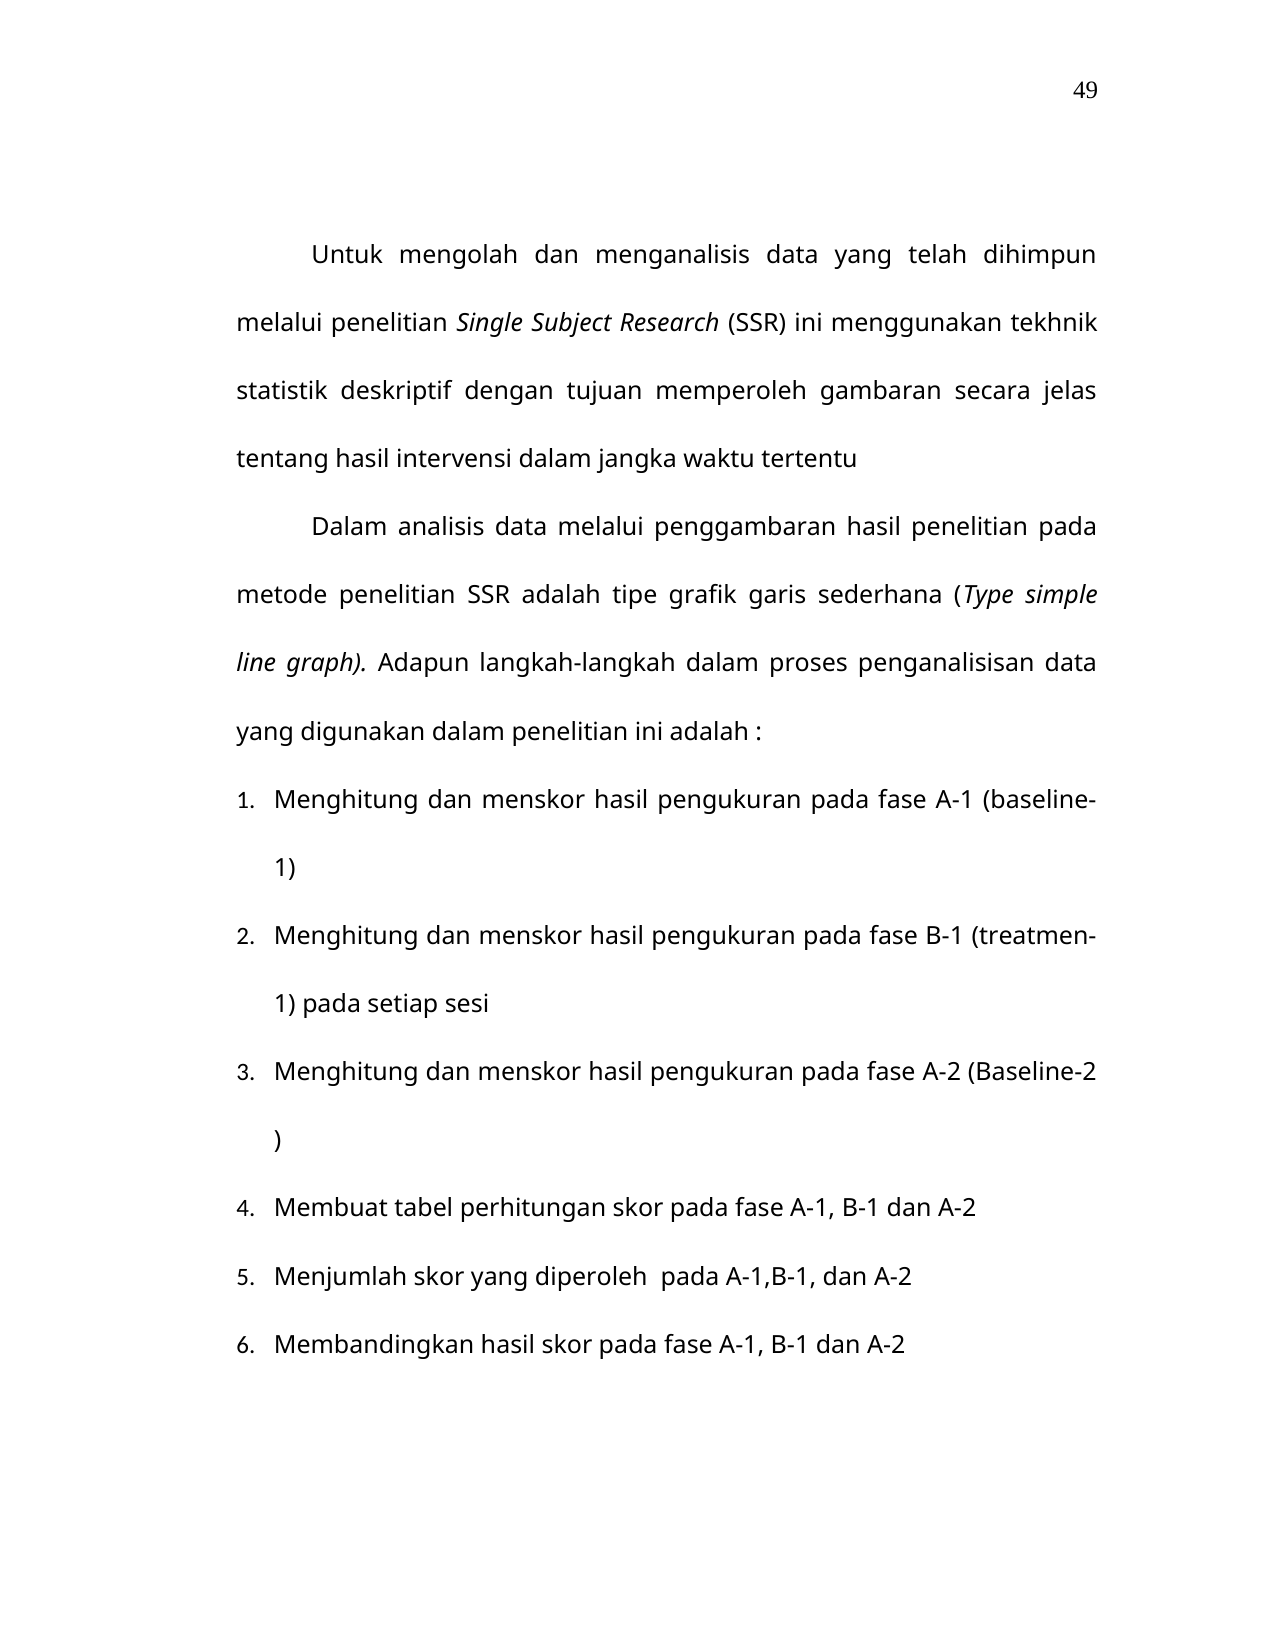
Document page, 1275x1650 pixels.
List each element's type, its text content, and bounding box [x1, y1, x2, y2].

list Membuat tabel perhitungan skor pada fase A-1, B-1 dan A-2 [236, 1190, 1098, 1224]
list Untuk mengolah dan menganalisis data yang telah dihimpun melalui penelitian Single Subject Research (SSR) ini menggunakan tekhnik statistik deskriptif dengan tujuan memperoleh gambaran secara jelas tentang hasil intervensi dalam jangka waktu tertentu [236, 236, 1098, 475]
list Dalam analisis data melalui penggambaran hasil penelitian pada metode penelitian SSR adalah tipe grafik garis sederhana (Type simple line graph). Adapun langkah-langkah dalam proses penganalisisan data yang digunakan dalam penelitian ini adalah : [236, 509, 1098, 747]
list Menghitung dan menskor hasil pengukuran pada fase A-2 (Baseline-2 ) [236, 1054, 1098, 1156]
list Menjumlah skor yang diperoleh pada A-1,B-1, dan A-2 [236, 1258, 1098, 1292]
list Menghitung dan menskor hasil pengukuran pada fase B-1 (treatmen-1) pada setiap sesi [236, 917, 1098, 1020]
list Menghitung dan menskor hasil pengukuran pada fase A-1 (baseline-1) [236, 781, 1098, 883]
list Membandingkan hasil skor pada fase A-1, B-1 dan A-2 [236, 1326, 1098, 1360]
